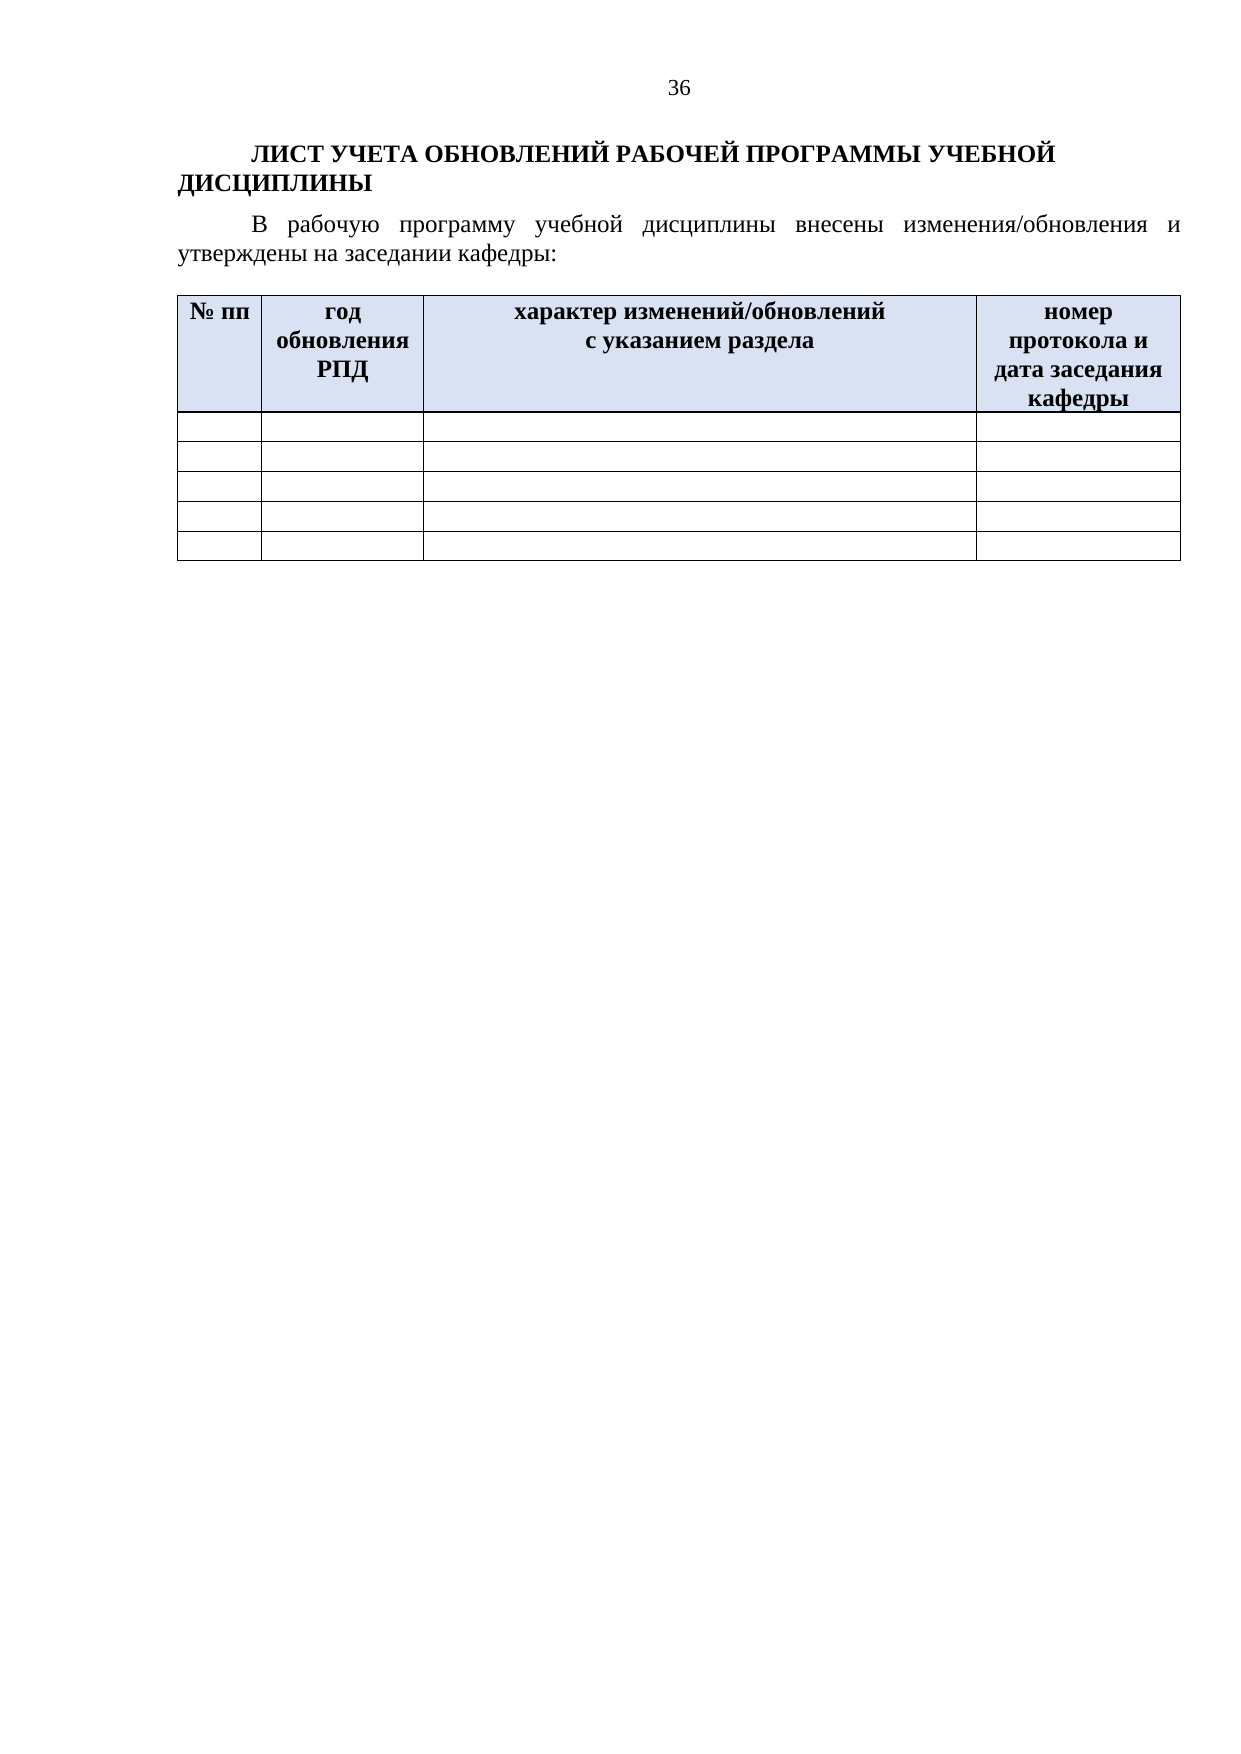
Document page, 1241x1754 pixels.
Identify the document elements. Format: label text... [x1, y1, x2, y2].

table_cell [262, 442, 423, 471]
table_header год обновления РПД [262, 296, 423, 411]
table_cell [977, 442, 1180, 471]
table_header № пп [178, 296, 261, 411]
table_cell [424, 413, 976, 441]
table_cell [977, 502, 1180, 531]
table_header характер изменений/обновлений с указанием раздела [424, 296, 976, 411]
table_cell [424, 472, 976, 501]
table_cell [262, 413, 423, 441]
table_cell [977, 532, 1180, 560]
table_cell [424, 532, 976, 560]
table_header номер протокола и дата заседания кафедры [977, 296, 1180, 411]
table_cell [178, 442, 261, 471]
table_cell [178, 502, 261, 531]
table_cell [424, 502, 976, 531]
table_cell [262, 502, 423, 531]
table_cell [178, 413, 261, 441]
table_cell [178, 532, 261, 560]
table_cell [424, 442, 976, 471]
text В рабочую программу учебной дисциплины внесены изменения/обновления и утверждены на заседании кафедры: [177, 209, 1181, 267]
table_cell [262, 532, 423, 560]
table_cell [977, 413, 1180, 441]
table_cell [262, 472, 423, 501]
table_cell [178, 472, 261, 501]
text ЛИСТ УЧЕТА ОБНОВЛЕНИЙ РАБОЧЕЙ ПРОГРАММЫ УЧЕБНОЙ ДИСЦИПЛИНЫ [177, 139, 1181, 197]
table_cell [977, 472, 1180, 501]
